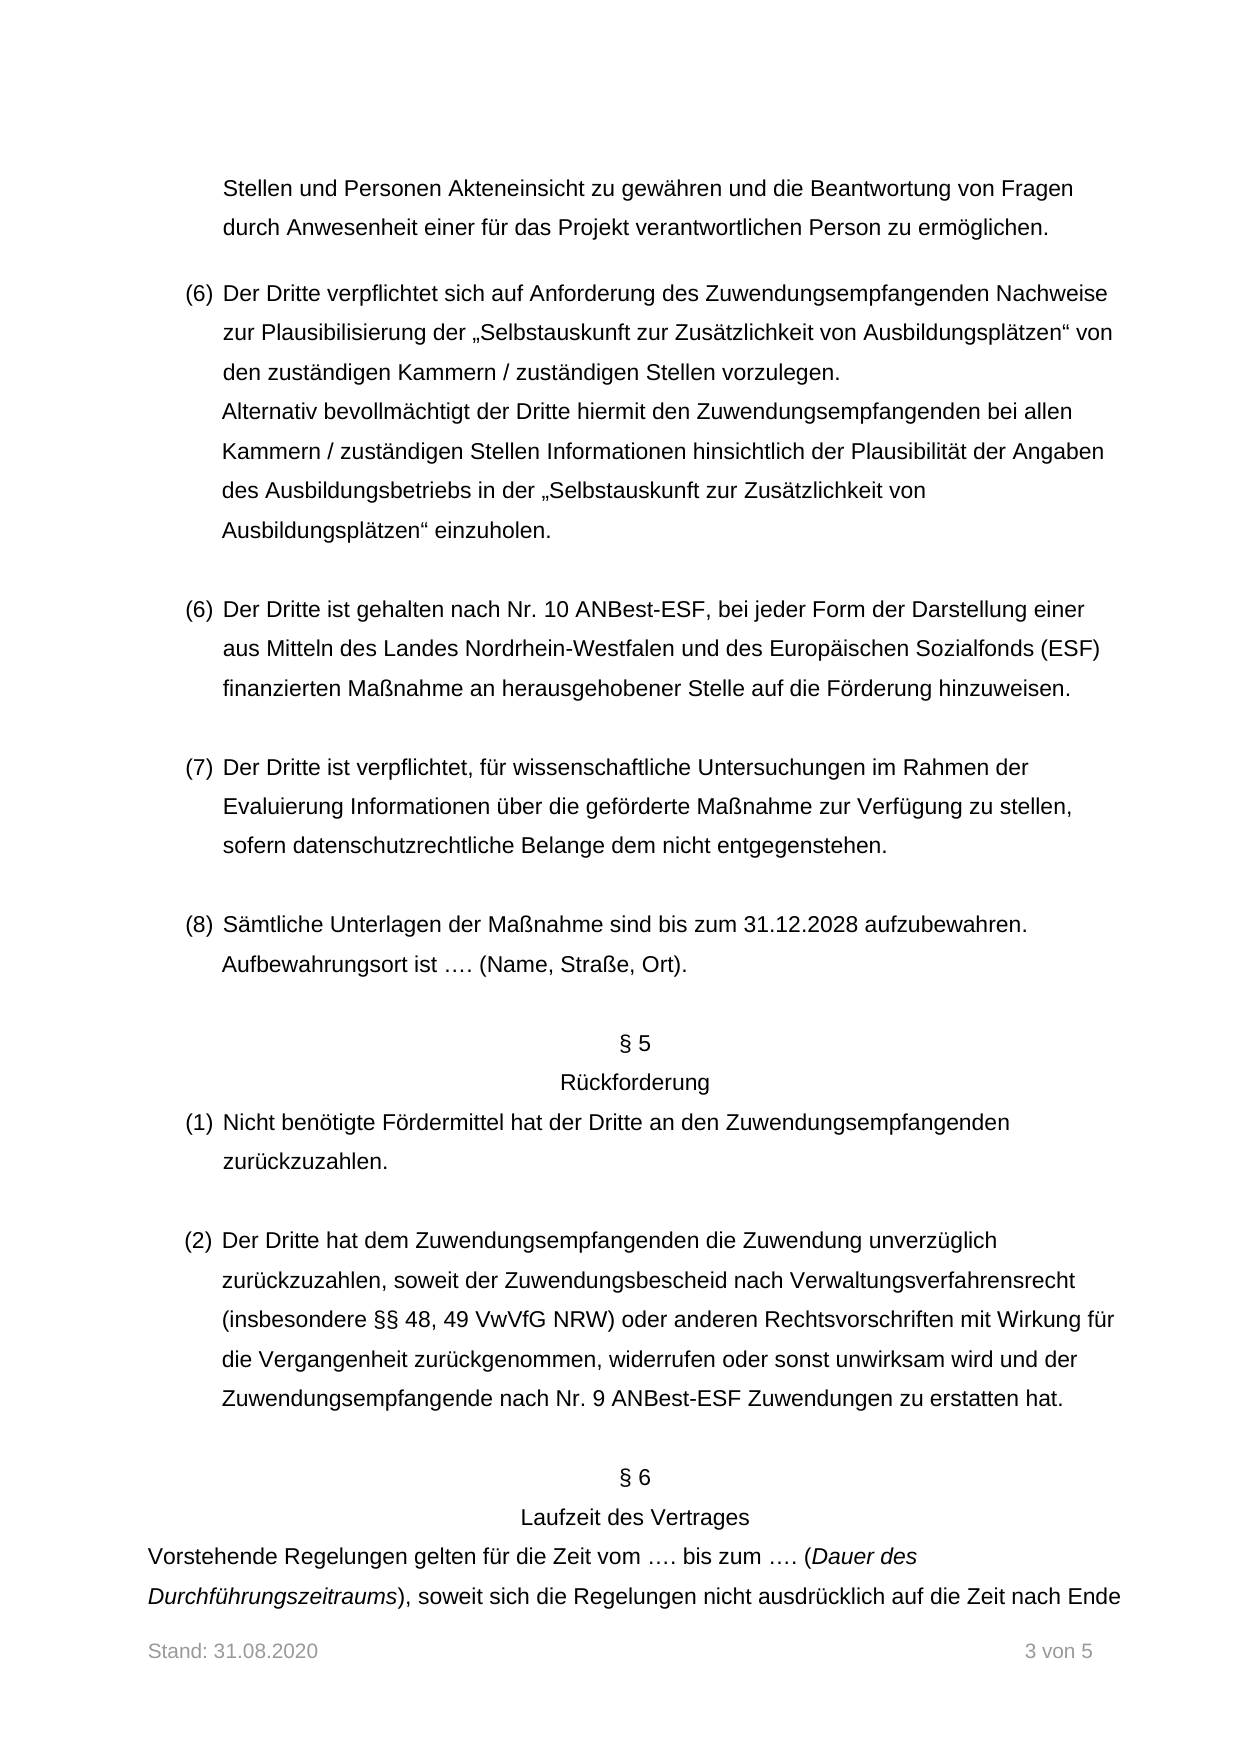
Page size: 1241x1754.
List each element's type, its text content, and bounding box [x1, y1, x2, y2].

text § 6 [148, 1464, 1122, 1491]
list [185, 174, 1122, 240]
text § 5 [148, 1030, 1122, 1056]
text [148, 1543, 1122, 1609]
list Der Dritte ist verpflichtet, für wissenschaftliche Untersuchungen im Rahmen der Evaluierung Informationen über die geförderte Maßnahme zur Verfügung zu stellen, sofern datenschutzrechtliche Belange dem nicht entgegenstehen. [185, 753, 1122, 859]
text Aufbewahrungsort ist …. (Name, Straße, Ort). [148, 951, 1122, 977]
list Der Dritte hat dem Zuwendungsempfangenden die Zuwendung unverzüglich zurückzuzahlen, soweit der Zuwendungsbescheid nach Verwaltungsverfahrensrecht (insbesondere §§ 48, 49 VwVfG NRW) oder anderen Rechtsvorschriften mit Wirkung für die Vergangenheit zurückgenommen, widerrufen oder sonst unwirksam wird und der Zuwendungsempfangende nach Nr. 9 ANBest-ESF Zuwendungen zu erstatten hat. [184, 1227, 1122, 1412]
list Nicht benötigte Fördermittel hat der Dritte an den Zuwendungsempfangenden zurückzuzahlen. [185, 1109, 1122, 1175]
text Alternativ bevollmächtigt der Dritte hiermit den Zuwendungsempfangenden bei allen Kammern / zuständigen Stellen Informationen hinsichtlich der Plausibilität der Angaben des Ausbildungsbetriebs in der „Selbstauskunft zur Zusätzlichkeit von Ausbildungsplätzen“ einzuholen. [222, 398, 1122, 543]
list Der Dritte ist gehalten nach Nr. 10 ANBest-ESF, bei jeder Form der Darstellung einer aus Mitteln des Landes Nordrhein-Westfalen und des Europäischen Sozialfonds (ESF) finanzierten Maßnahme an herausgehobener Stelle auf die Förderung hinzuweisen. [185, 596, 1122, 701]
text Laufzeit des Vertrages [148, 1504, 1122, 1530]
list Sämtliche Unterlagen der Maßnahme sind bis zum 31.12.2028 aufzubewahren. [185, 911, 1122, 938]
list Der Dritte verpflichtet sich auf Anforderung des Zuwendungsempfangenden Nachweise zur Plausibilisierung der „Selbstauskunft zur Zusätzlichkeit von Ausbildungsplätzen“ von den zuständigen Kammern / zuständigen Stellen vorzulegen. [185, 280, 1122, 385]
text Rückforderung [148, 1069, 1122, 1096]
